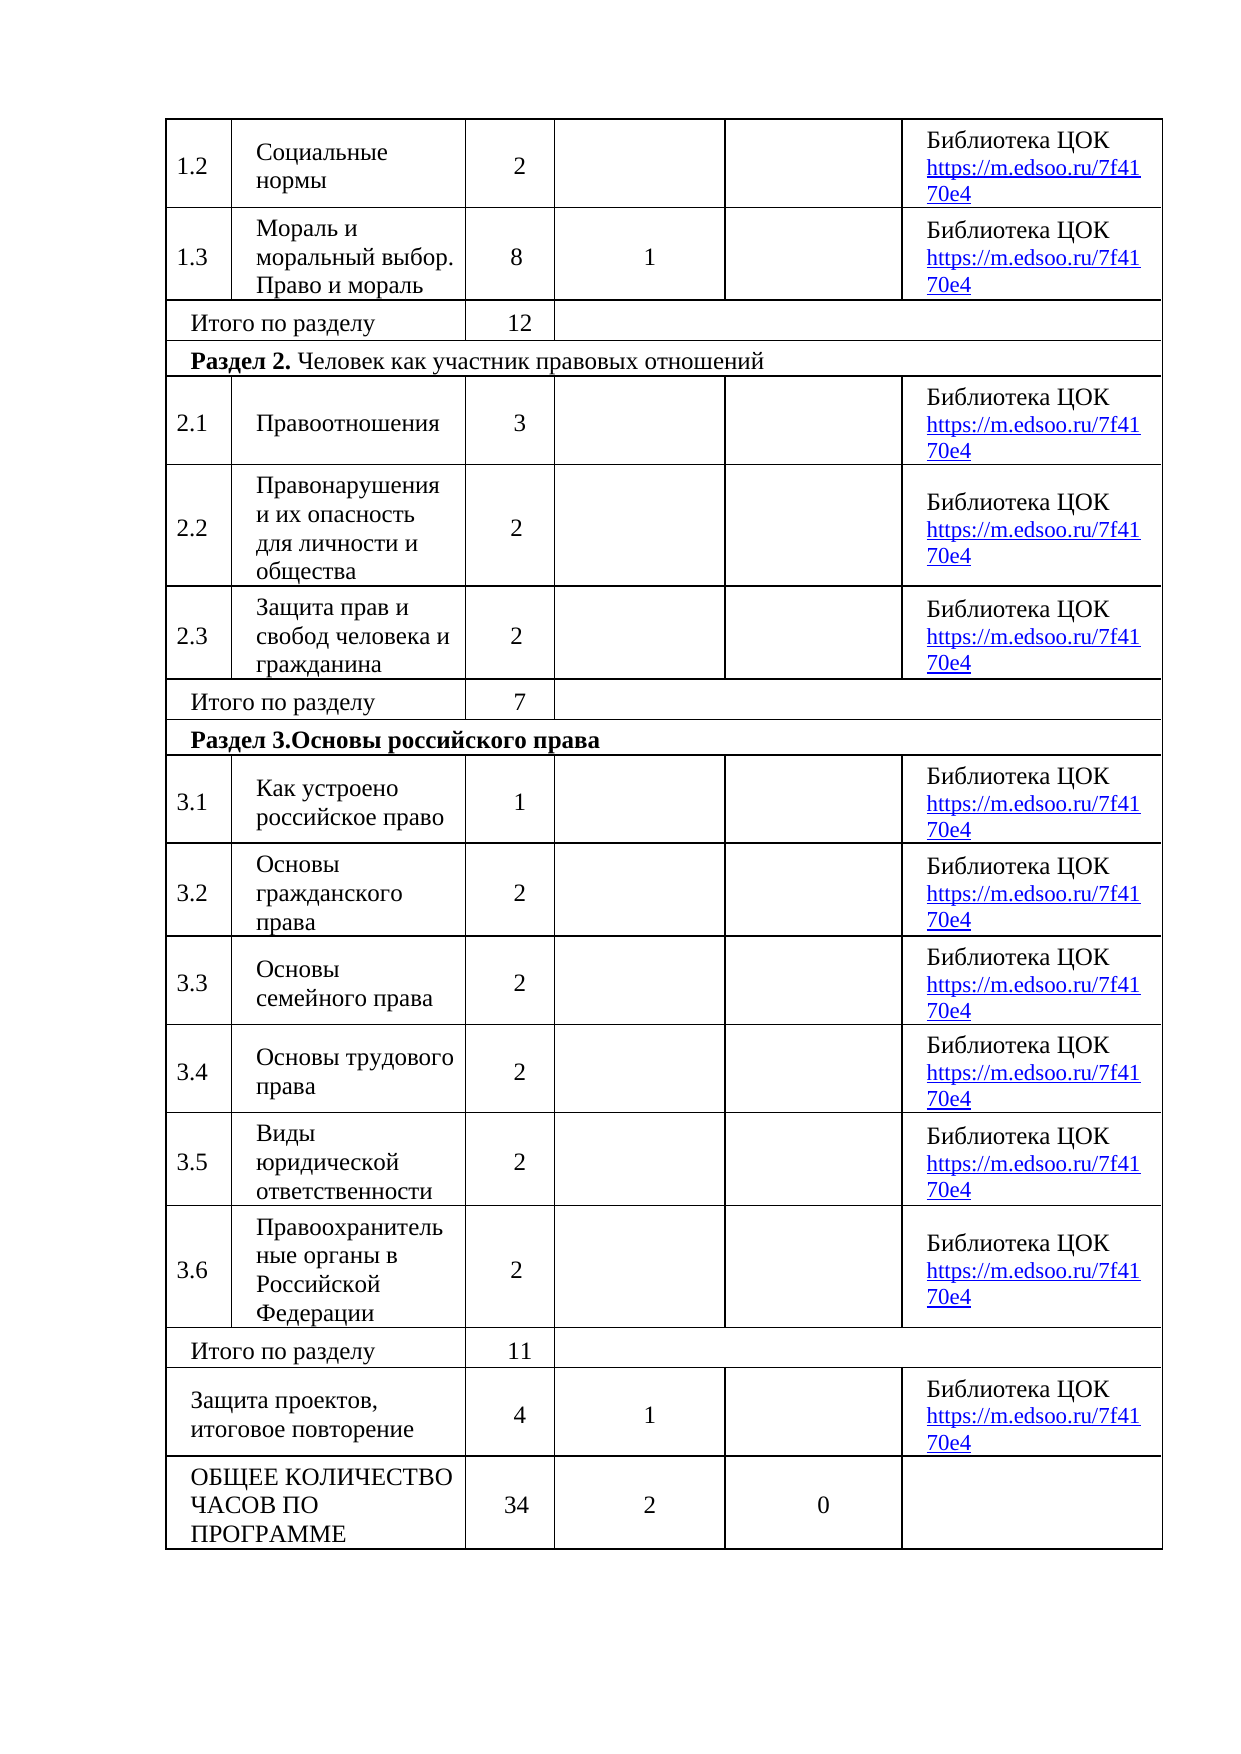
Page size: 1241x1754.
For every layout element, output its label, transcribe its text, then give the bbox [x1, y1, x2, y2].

table_cell 7 [466, 680, 554, 718]
table_cell Защита прав и свобод человека и гражданина [232, 587, 465, 678]
table_cell 2.2 [167, 465, 231, 585]
table_cell 1.2 [167, 120, 231, 206]
table_cell 3.4 [167, 1025, 231, 1112]
table_cell [555, 377, 724, 463]
table_cell Библиотека ЦОК https://m.edsoo.ru/7f4170e4 [903, 842, 1162, 935]
table_cell [555, 1206, 724, 1327]
table_cell [726, 377, 901, 463]
table_cell Виды юридической ответственности [232, 1113, 465, 1205]
table_cell 3.5 [167, 1113, 231, 1205]
table_cell Библиотека ЦОК https://m.edsoo.ru/7f4170e4 [903, 754, 1162, 842]
table_cell [726, 844, 901, 935]
table_cell [555, 299, 1162, 340]
table_cell [726, 1368, 901, 1455]
table_cell 2 [466, 1025, 554, 1112]
table_cell Библиотека ЦОК https://m.edsoo.ru/7f4170e4 [903, 1367, 1162, 1455]
table_cell 2 [555, 1457, 724, 1548]
table_cell 3.3 [167, 937, 231, 1023]
table_cell 0 [726, 1457, 901, 1548]
table_cell Итого по разделу [167, 301, 465, 340]
table_cell [555, 844, 724, 935]
table_cell Библиотека ЦОК https://m.edsoo.ru/7f4170e4 [903, 1205, 1162, 1327]
table_cell 3.2 [167, 844, 231, 935]
table_cell 2.1 [167, 377, 231, 463]
table_cell [555, 465, 724, 585]
table_cell Библиотека ЦОК https://m.edsoo.ru/7f4170e4 [903, 1112, 1162, 1205]
table_cell Социальные нормы [232, 120, 465, 206]
table_cell Библиотека ЦОК https://m.edsoo.ru/7f4170e4 [903, 375, 1162, 463]
table_cell [726, 587, 901, 678]
table_cell 8 [466, 208, 554, 299]
table_cell Библиотека ЦОК https://m.edsoo.ru/7f4170e4 [903, 1024, 1162, 1112]
table_cell 2 [466, 937, 554, 1023]
table_cell 1 [466, 756, 554, 842]
table_cell Библиотека ЦОК https://m.edsoo.ru/7f4170e4 [903, 464, 1162, 585]
table_cell [555, 1327, 1162, 1367]
table_cell Мораль и моральный выбор. Право и мораль [232, 208, 465, 299]
table_cell 2 [466, 1113, 554, 1205]
table_cell [555, 587, 724, 678]
table_cell Основы семейного права [232, 937, 465, 1023]
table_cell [903, 120, 1162, 206]
table_cell 2 [466, 587, 554, 678]
table_cell 4 [466, 1368, 554, 1455]
table_cell 34 [466, 1457, 554, 1548]
table_cell 3.1 [167, 756, 231, 842]
table_cell Основы трудового права [232, 1025, 465, 1112]
table_cell ОБЩЕЕ КОЛИЧЕСТВО ЧАСОВ ПО ПРОГРАММЕ [167, 1457, 465, 1548]
table_cell Правонарушения и их опасность для личности и общества [232, 465, 465, 585]
table_cell [726, 756, 901, 842]
table_cell Библиотека ЦОК https://m.edsoo.ru/7f4170e4 [903, 585, 1162, 678]
table_cell Итого по разделу [167, 1328, 465, 1367]
table_cell 11 [466, 1328, 554, 1367]
table_cell [726, 1025, 901, 1112]
table_cell 12 [466, 301, 554, 340]
table_cell Раздел 2. Человек как участник правовых отношений [167, 340, 1162, 375]
table_cell 3 [466, 377, 554, 463]
table_cell Раздел 3.Основы российского права [167, 719, 1162, 754]
table_cell [903, 1455, 1162, 1548]
table_cell [555, 120, 724, 206]
table_cell Основы гражданского права [232, 844, 465, 935]
table_cell Библиотека ЦОК https://m.edsoo.ru/7f4170e4 [903, 935, 1162, 1023]
table_cell 2 [466, 1206, 554, 1327]
table_cell 1 [555, 1368, 724, 1455]
table_cell [555, 1025, 724, 1112]
table_cell [726, 937, 901, 1023]
table_cell [555, 1113, 724, 1205]
table_cell 1 [555, 208, 724, 299]
table_cell [726, 1113, 901, 1205]
table_cell 2 [466, 844, 554, 935]
table_cell 2 [466, 465, 554, 585]
table_cell [726, 1206, 901, 1327]
table_cell Правоохранительные органы в Российской Федерации [232, 1206, 465, 1327]
table_cell [726, 465, 901, 585]
table_cell 2.3 [167, 587, 231, 678]
table_cell [555, 678, 1162, 718]
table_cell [903, 206, 1162, 299]
table_cell [726, 208, 901, 299]
table_cell Защита проектов, итоговое повторение [167, 1368, 465, 1455]
table_cell Правоотношения [232, 377, 465, 463]
table_cell Итого по разделу [167, 680, 465, 718]
table_cell Как устроено российское право [232, 756, 465, 842]
table_cell [555, 756, 724, 842]
table_cell [555, 937, 724, 1023]
table_cell [726, 120, 901, 206]
table_cell 1.3 [167, 208, 231, 299]
table_cell 3.6 [167, 1206, 231, 1327]
table_cell 2 [466, 120, 554, 206]
